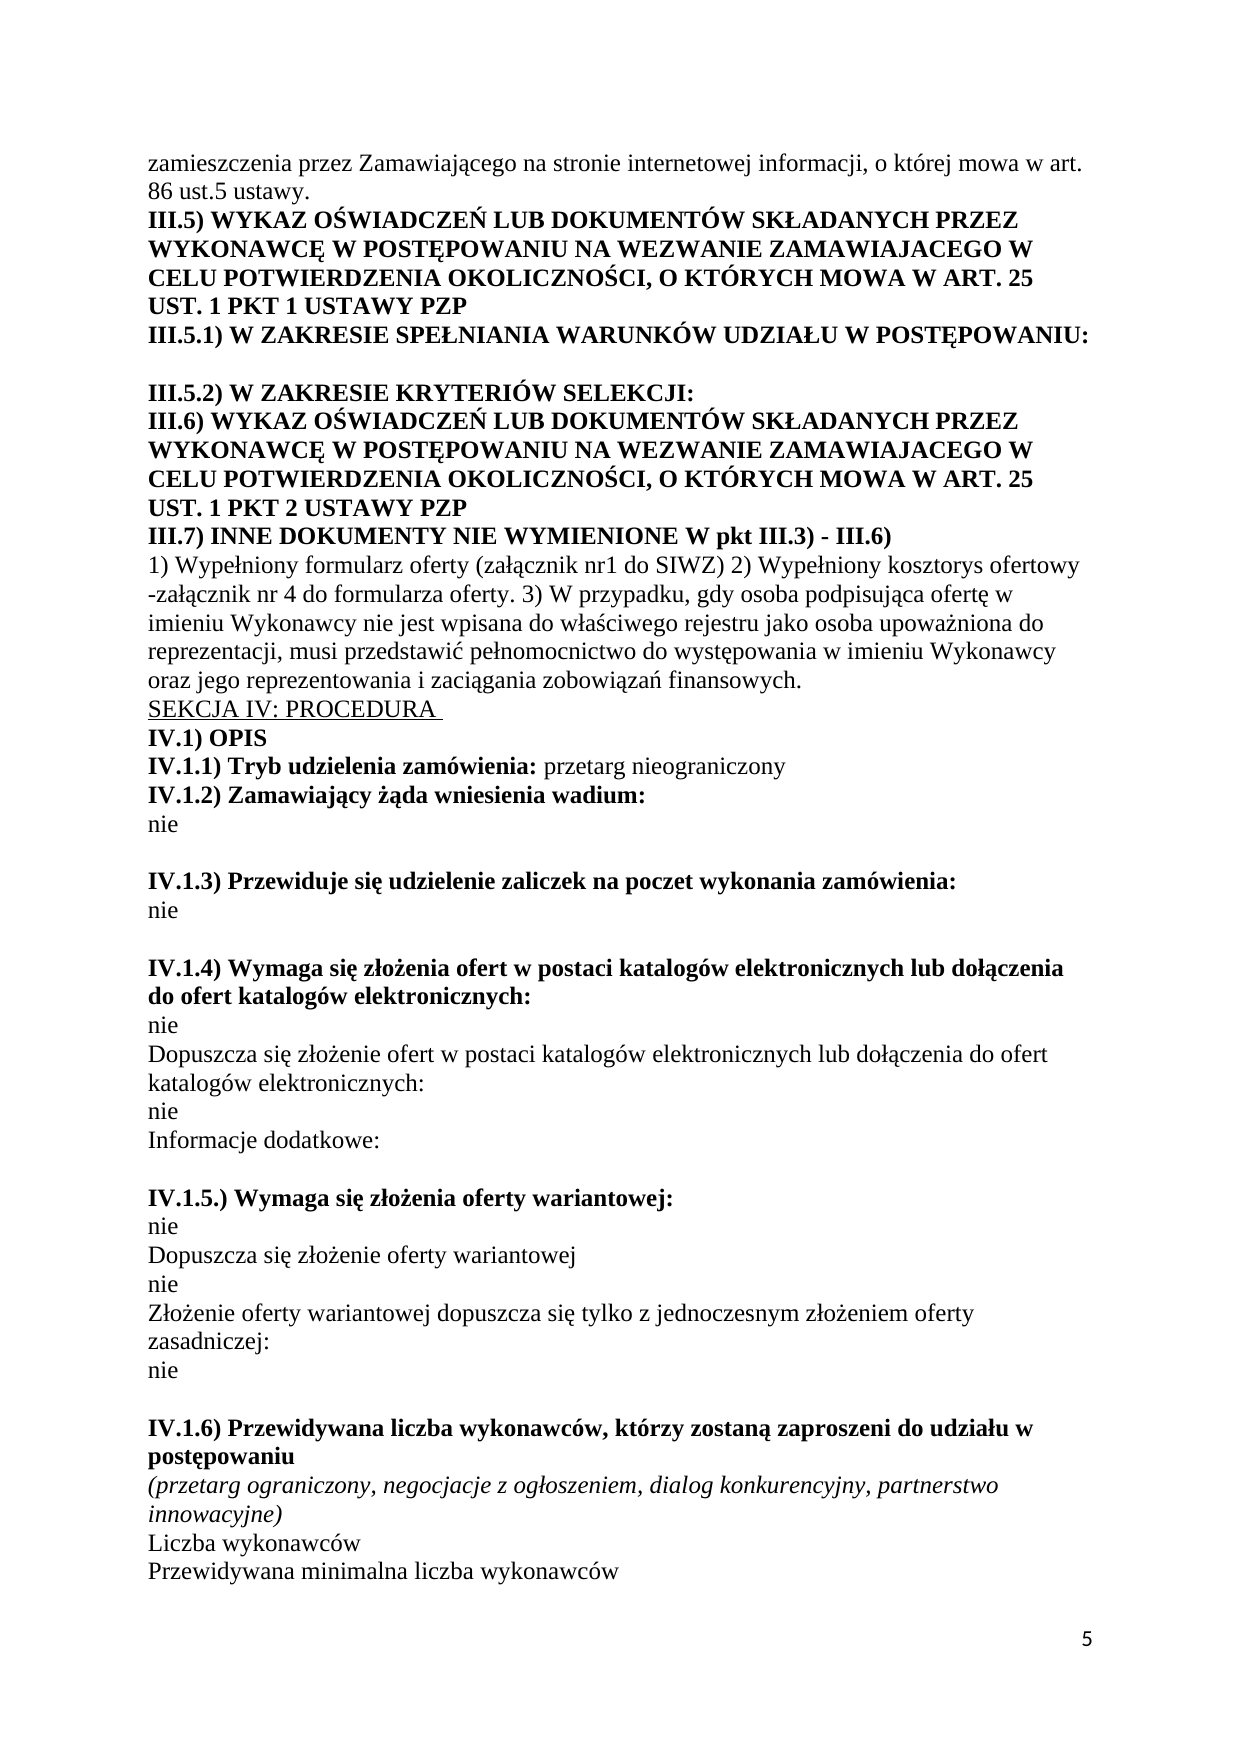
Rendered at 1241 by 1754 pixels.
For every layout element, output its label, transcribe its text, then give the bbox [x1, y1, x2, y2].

text III.5) WYKAZ OŚWIADCZEŃ LUB DOKUMENTÓW SKŁADANYCH PRZEZ WYKONAWCĘ W POSTĘPOWANIU NA WEZWANIE ZAMAWIAJACEGO W CELU POTWIERDZENIA OKOLICZNOŚCI, O KTÓRYCH MOWA W ART. 25 UST. 1 PKT 1 USTAWY PZP [148, 205, 1093, 320]
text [148, 1528, 1093, 1585]
text IV.1.5.) Wymaga się złożenia oferty wariantowej: [148, 1154, 1093, 1211]
text III.5.1) W ZAKRESIE SPEŁNIANIA WARUNKÓW UDZIAŁU W POSTĘPOWANIU: III.5.2) W ZAKRESIE KRYTERIÓW SELEKCJI: [148, 320, 1093, 406]
text III.7) INNE DOKUMENTY NIE WYMIENIONE W pkt III.3) - III.6) [148, 521, 1093, 550]
text IV.1.4) Wymaga się złożenia ofert w postaci katalogów elektronicznych lub dołączenia do ofert katalogów elektronicznych: [148, 924, 1093, 1010]
text III.6) WYKAZ OŚWIADCZEŃ LUB DOKUMENTÓW SKŁADANYCH PRZEZ WYKONAWCĘ W POSTĘPOWANIU NA WEZWANIE ZAMAWIAJACEGO W CELU POTWIERDZENIA OKOLICZNOŚCI, O KTÓRYCH MOWA W ART. 25 UST. 1 PKT 2 USTAWY PZP [148, 406, 1093, 521]
text 1) Wypełniony formularz oferty (załącznik nr1 do SIWZ) 2) Wypełniony kosztorys ofertowy -załącznik nr 4 do formularza oferty. 3) W przypadku, gdy osoba podpisująca ofertę w imieniu Wykonawcy nie jest wpisana do właściwego rejestru jako osoba upoważniona do reprezentacji, musi przedstawić pełnomocnictwo do występowania w imieniu Wykonawcy oraz jego reprezentowania i zaciągania zobowiązań finansowych. [148, 550, 1093, 694]
text nie [148, 895, 1093, 924]
text nie Dopuszcza się złożenie ofert w postaci katalogów elektronicznych lub dołączenia do ofert katalogów elektronicznych: nie Informacje dodatkowe: [148, 1010, 1093, 1154]
text SEKCJA IV: PROCEDURA [148, 694, 1093, 723]
text IV.1.6) Przewidywana liczba wykonawców, którzy zostaną zaproszeni do udziału w postępowaniu (przetarg ograniczony, negocjacje z ogłoszeniem, dialog konkurencyjny, partnerstwo innowacyjne) [148, 1384, 1093, 1528]
text nie Dopuszcza się złożenie oferty wariantowej nie Złożenie oferty wariantowej dopuszcza się tylko z jednoczesnym złożeniem oferty zasadniczej: nie [148, 1211, 1093, 1384]
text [148, 148, 1093, 205]
text nie [148, 809, 1093, 838]
text IV.1) OPIS IV.1.1) Tryb udzielenia zamówienia: przetarg nieograniczony IV.1.2) Zamawiający żąda wniesienia wadium: [148, 723, 1093, 809]
text IV.1.3) Przewiduje się udzielenie zaliczek na poczet wykonania zamówienia: [148, 838, 1093, 895]
